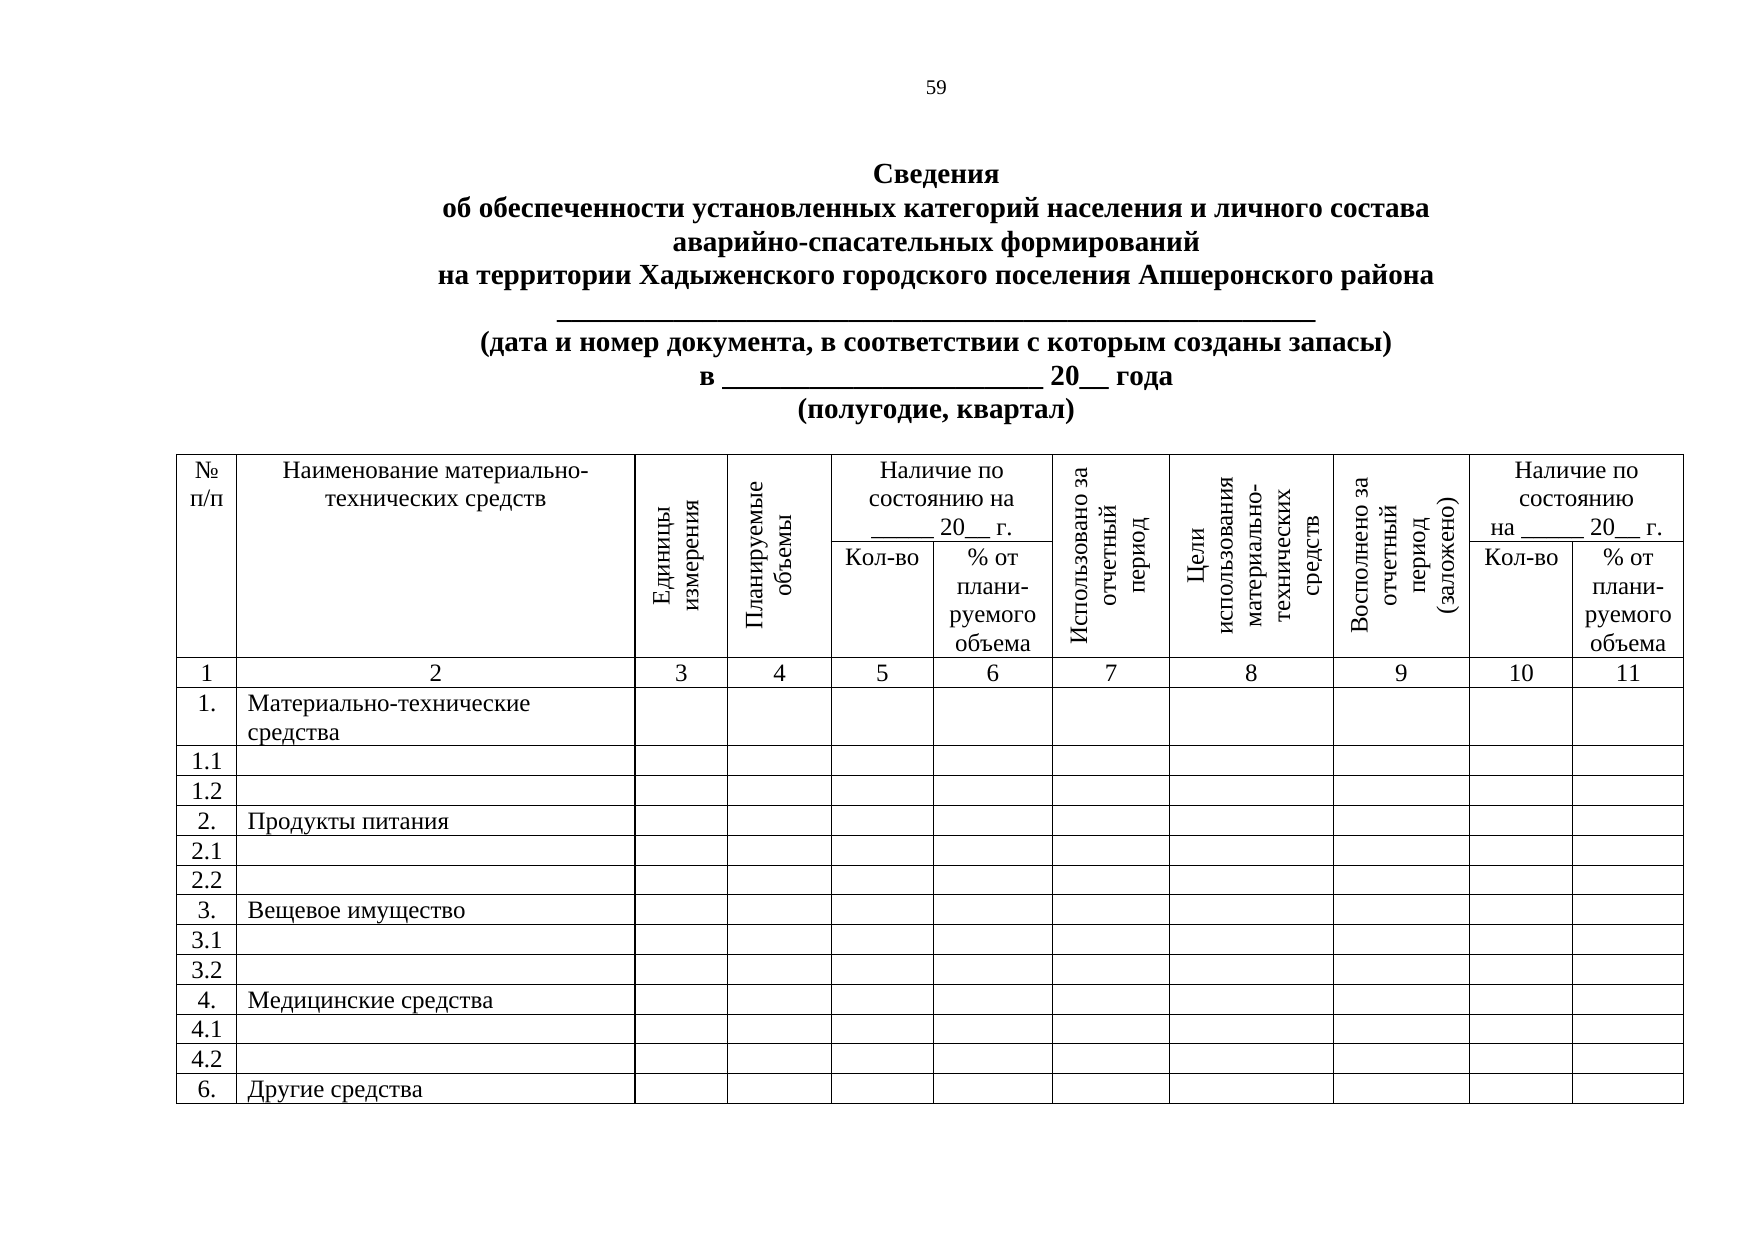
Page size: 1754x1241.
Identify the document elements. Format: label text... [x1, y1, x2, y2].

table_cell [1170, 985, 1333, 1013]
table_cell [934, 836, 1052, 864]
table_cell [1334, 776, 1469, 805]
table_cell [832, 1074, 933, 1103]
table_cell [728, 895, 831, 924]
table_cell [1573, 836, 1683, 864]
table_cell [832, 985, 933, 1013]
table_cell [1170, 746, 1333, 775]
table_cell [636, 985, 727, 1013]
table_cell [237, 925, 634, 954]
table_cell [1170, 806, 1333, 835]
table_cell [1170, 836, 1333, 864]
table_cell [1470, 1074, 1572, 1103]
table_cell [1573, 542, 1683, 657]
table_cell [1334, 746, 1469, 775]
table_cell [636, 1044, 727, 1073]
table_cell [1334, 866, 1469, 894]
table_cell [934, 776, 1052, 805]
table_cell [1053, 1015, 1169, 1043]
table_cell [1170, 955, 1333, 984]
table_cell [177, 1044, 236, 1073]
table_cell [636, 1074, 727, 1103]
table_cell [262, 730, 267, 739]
text (дата и номер документа, в соответствии с которым созданы запасы) [177, 324, 1695, 358]
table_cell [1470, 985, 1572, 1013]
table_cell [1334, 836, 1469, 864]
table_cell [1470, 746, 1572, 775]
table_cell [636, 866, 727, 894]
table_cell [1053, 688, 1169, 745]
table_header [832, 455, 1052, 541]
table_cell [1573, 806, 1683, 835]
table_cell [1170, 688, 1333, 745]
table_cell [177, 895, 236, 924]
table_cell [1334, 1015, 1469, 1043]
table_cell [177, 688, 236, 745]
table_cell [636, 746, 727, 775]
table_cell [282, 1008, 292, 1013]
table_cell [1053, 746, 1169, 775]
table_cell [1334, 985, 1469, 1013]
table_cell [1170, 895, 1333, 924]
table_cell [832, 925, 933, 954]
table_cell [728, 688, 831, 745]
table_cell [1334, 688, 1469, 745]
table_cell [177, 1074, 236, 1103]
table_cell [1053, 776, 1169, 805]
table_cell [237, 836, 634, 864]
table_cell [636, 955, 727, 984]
text Сведения [177, 157, 1695, 190]
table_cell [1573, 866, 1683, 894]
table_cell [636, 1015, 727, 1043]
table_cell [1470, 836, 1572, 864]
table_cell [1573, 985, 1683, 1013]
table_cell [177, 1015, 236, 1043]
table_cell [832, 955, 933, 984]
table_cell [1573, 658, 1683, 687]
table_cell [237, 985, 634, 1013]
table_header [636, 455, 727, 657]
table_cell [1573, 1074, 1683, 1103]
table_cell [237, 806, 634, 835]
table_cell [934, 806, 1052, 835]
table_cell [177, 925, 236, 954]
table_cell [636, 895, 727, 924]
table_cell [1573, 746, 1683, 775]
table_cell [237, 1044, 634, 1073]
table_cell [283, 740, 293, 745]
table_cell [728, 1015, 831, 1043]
text (полугодие, квартал) [177, 391, 1695, 425]
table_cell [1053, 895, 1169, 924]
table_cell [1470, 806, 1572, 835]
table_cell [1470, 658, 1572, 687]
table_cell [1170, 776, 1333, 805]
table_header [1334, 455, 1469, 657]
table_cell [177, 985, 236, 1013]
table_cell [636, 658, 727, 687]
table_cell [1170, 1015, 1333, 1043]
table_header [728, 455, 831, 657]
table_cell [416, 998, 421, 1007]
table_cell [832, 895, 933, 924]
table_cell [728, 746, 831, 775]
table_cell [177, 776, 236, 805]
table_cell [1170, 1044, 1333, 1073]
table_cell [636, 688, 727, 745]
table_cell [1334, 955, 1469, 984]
text на территории Хадыженского городского поселения Апшеронского района [177, 257, 1695, 291]
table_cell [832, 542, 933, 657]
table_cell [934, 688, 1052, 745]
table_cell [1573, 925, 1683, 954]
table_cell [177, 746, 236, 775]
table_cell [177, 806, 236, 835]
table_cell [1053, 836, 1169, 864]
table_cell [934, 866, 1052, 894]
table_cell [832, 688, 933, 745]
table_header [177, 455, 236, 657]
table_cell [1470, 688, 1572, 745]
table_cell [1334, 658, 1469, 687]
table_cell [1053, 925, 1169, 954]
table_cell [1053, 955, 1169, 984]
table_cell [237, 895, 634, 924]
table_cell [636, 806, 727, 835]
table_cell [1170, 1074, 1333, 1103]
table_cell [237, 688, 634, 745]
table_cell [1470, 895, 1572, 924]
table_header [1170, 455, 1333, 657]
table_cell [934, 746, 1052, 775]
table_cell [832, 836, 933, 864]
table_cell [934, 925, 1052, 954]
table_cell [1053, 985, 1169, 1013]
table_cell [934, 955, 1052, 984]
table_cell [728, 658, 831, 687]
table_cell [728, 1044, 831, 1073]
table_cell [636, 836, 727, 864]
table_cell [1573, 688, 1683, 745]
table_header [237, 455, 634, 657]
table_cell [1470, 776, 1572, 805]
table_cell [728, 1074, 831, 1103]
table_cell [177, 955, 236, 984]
text в ______________________ 20__ года [177, 358, 1695, 391]
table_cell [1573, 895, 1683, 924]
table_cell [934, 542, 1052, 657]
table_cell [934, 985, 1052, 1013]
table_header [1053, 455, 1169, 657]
text ____________________________________________________ [177, 291, 1695, 324]
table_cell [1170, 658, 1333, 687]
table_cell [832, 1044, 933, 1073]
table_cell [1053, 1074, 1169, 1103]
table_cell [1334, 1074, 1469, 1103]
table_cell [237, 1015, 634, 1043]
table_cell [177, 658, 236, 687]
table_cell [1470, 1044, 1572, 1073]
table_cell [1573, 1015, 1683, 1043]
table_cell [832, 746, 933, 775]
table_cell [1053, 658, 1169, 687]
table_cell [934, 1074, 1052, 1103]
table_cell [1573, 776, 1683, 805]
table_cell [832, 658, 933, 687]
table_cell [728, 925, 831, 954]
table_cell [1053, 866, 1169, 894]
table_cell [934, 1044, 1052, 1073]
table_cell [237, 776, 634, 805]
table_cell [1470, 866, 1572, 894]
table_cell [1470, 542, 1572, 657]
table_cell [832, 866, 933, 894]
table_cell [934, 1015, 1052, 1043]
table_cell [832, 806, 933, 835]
text аварийно-спасательных формирований [177, 224, 1695, 257]
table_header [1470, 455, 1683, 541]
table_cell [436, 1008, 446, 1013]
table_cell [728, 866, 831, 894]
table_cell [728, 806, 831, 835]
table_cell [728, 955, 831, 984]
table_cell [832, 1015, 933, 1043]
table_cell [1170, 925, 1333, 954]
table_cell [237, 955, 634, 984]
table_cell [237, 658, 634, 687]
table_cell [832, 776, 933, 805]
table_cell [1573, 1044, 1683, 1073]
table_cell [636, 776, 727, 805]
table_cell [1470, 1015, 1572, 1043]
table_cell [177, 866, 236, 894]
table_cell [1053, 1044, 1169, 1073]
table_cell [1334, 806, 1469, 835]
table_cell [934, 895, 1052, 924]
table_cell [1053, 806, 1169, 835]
text об обеспеченности установленных категорий населения и личного состава [177, 190, 1695, 224]
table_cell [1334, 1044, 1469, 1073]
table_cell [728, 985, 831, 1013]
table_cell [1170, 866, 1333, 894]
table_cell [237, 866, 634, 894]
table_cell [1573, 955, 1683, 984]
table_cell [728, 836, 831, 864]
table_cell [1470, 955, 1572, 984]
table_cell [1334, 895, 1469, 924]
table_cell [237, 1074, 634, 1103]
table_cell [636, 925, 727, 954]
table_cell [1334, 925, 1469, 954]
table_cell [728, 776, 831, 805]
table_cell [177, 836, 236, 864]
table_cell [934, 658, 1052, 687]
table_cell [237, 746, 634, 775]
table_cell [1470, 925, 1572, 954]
